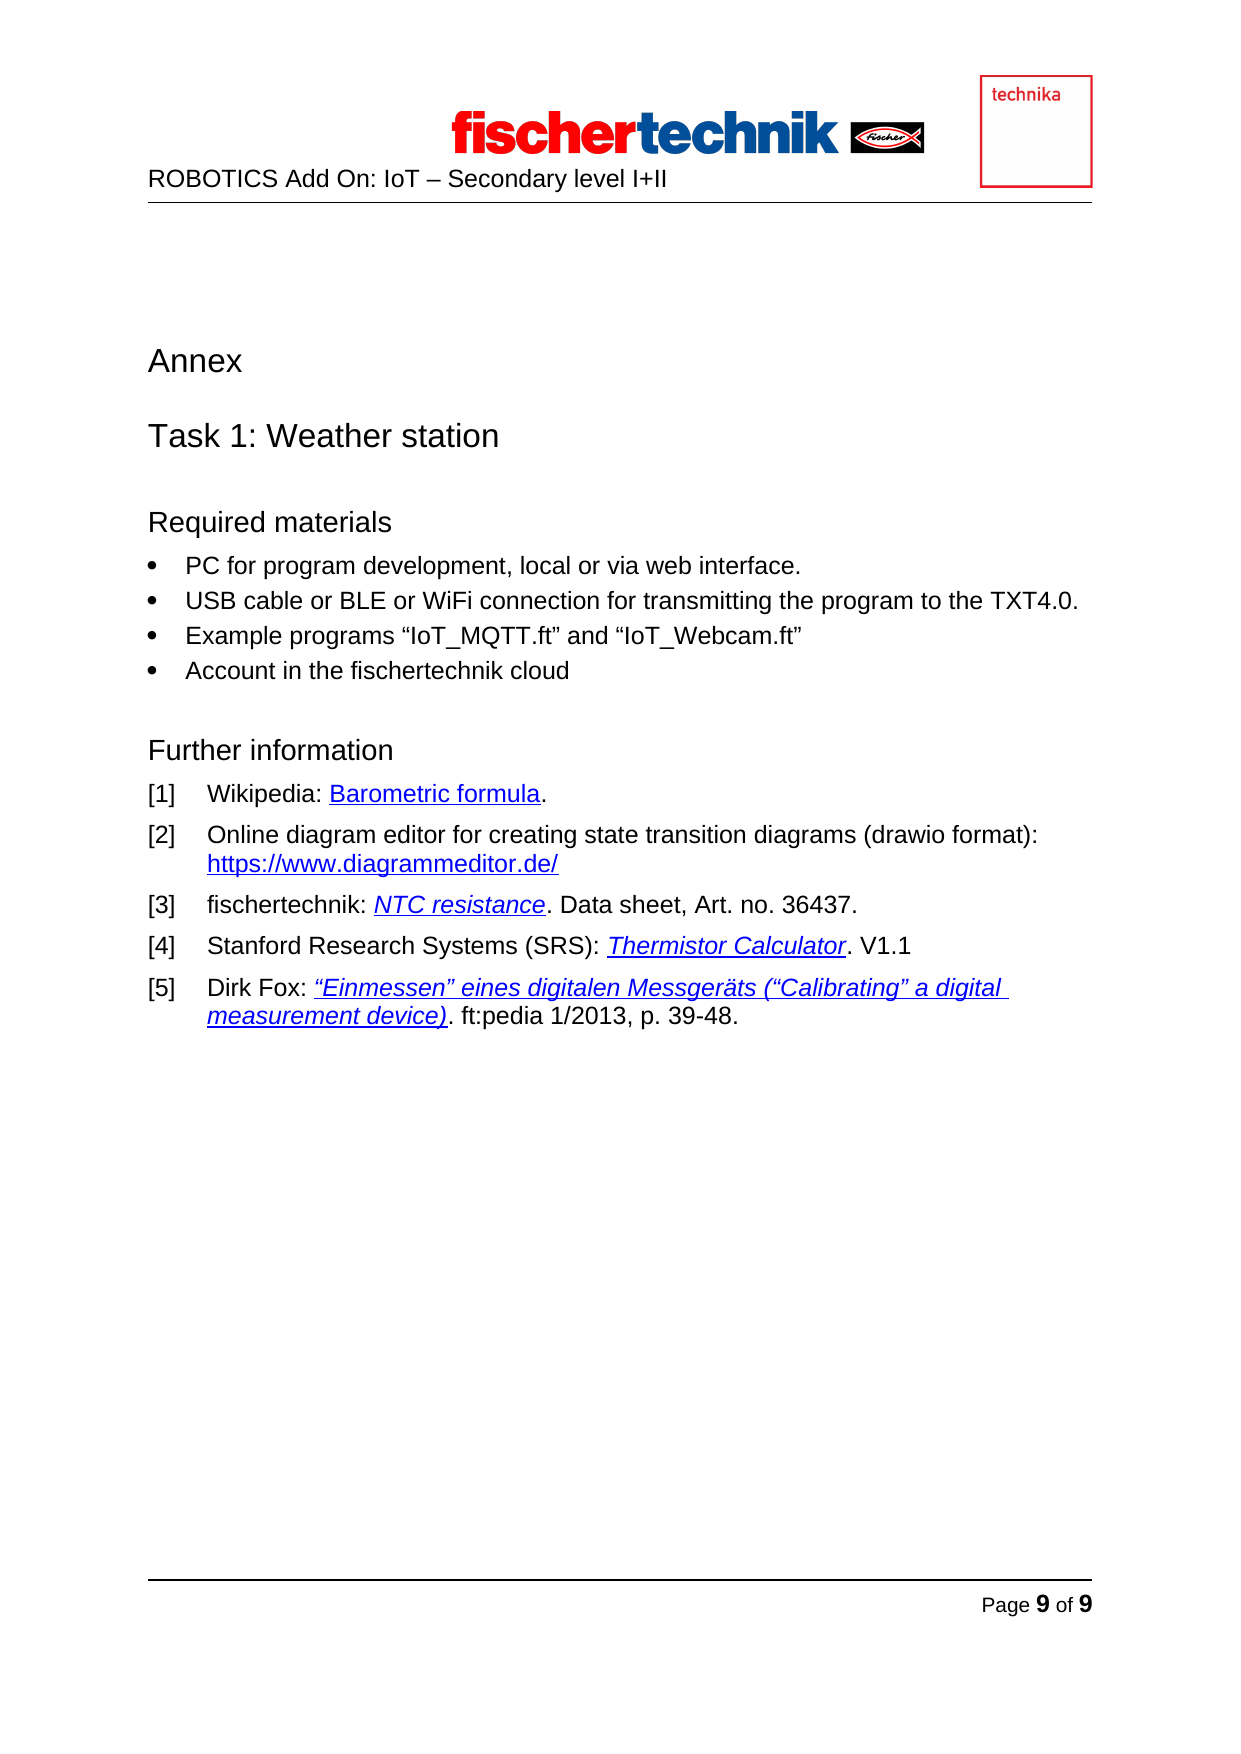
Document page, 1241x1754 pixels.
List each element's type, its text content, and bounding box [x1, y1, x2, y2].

text USB cable or BLE or WiFi connection for transmitting the program to the TXT4.0. [148, 586, 1092, 615]
picture [451, 111, 925, 154]
picture [979, 75, 1093, 188]
text [5] Dirk Fox: “Einmessen” eines digitalen Messgeräts (“Calibrating” a digital measurement device). ft:pedia 1/2013, p. 39-48. [148, 972, 1092, 1030]
subtitle Task 1: Weather station [148, 417, 1092, 455]
text [4] Stanford Research Systems (SRS): Thermistor Calculator. V1.1 [148, 931, 1092, 960]
text [2] Online diagram editor for creating state transition diagrams (drawio format): https://www.diagrammeditor.de/ [148, 820, 1092, 877]
subtitle Further information [148, 733, 1092, 766]
subtitle Required materials [148, 505, 1092, 538]
text Account in the fischertechnik cloud [148, 656, 1092, 685]
text [3] fischertechnik: NTC resistance. Data sheet, Art. no. 36437. [148, 890, 1092, 919]
text [1] Wikipedia: Barometric formula. [148, 779, 1092, 807]
text Annex [148, 341, 1092, 379]
text Example programs “IoT_MQTT.ft” and “IoT_Webcam.ft” [148, 621, 1092, 650]
text PC for program development, local or via web interface. [148, 551, 1092, 580]
